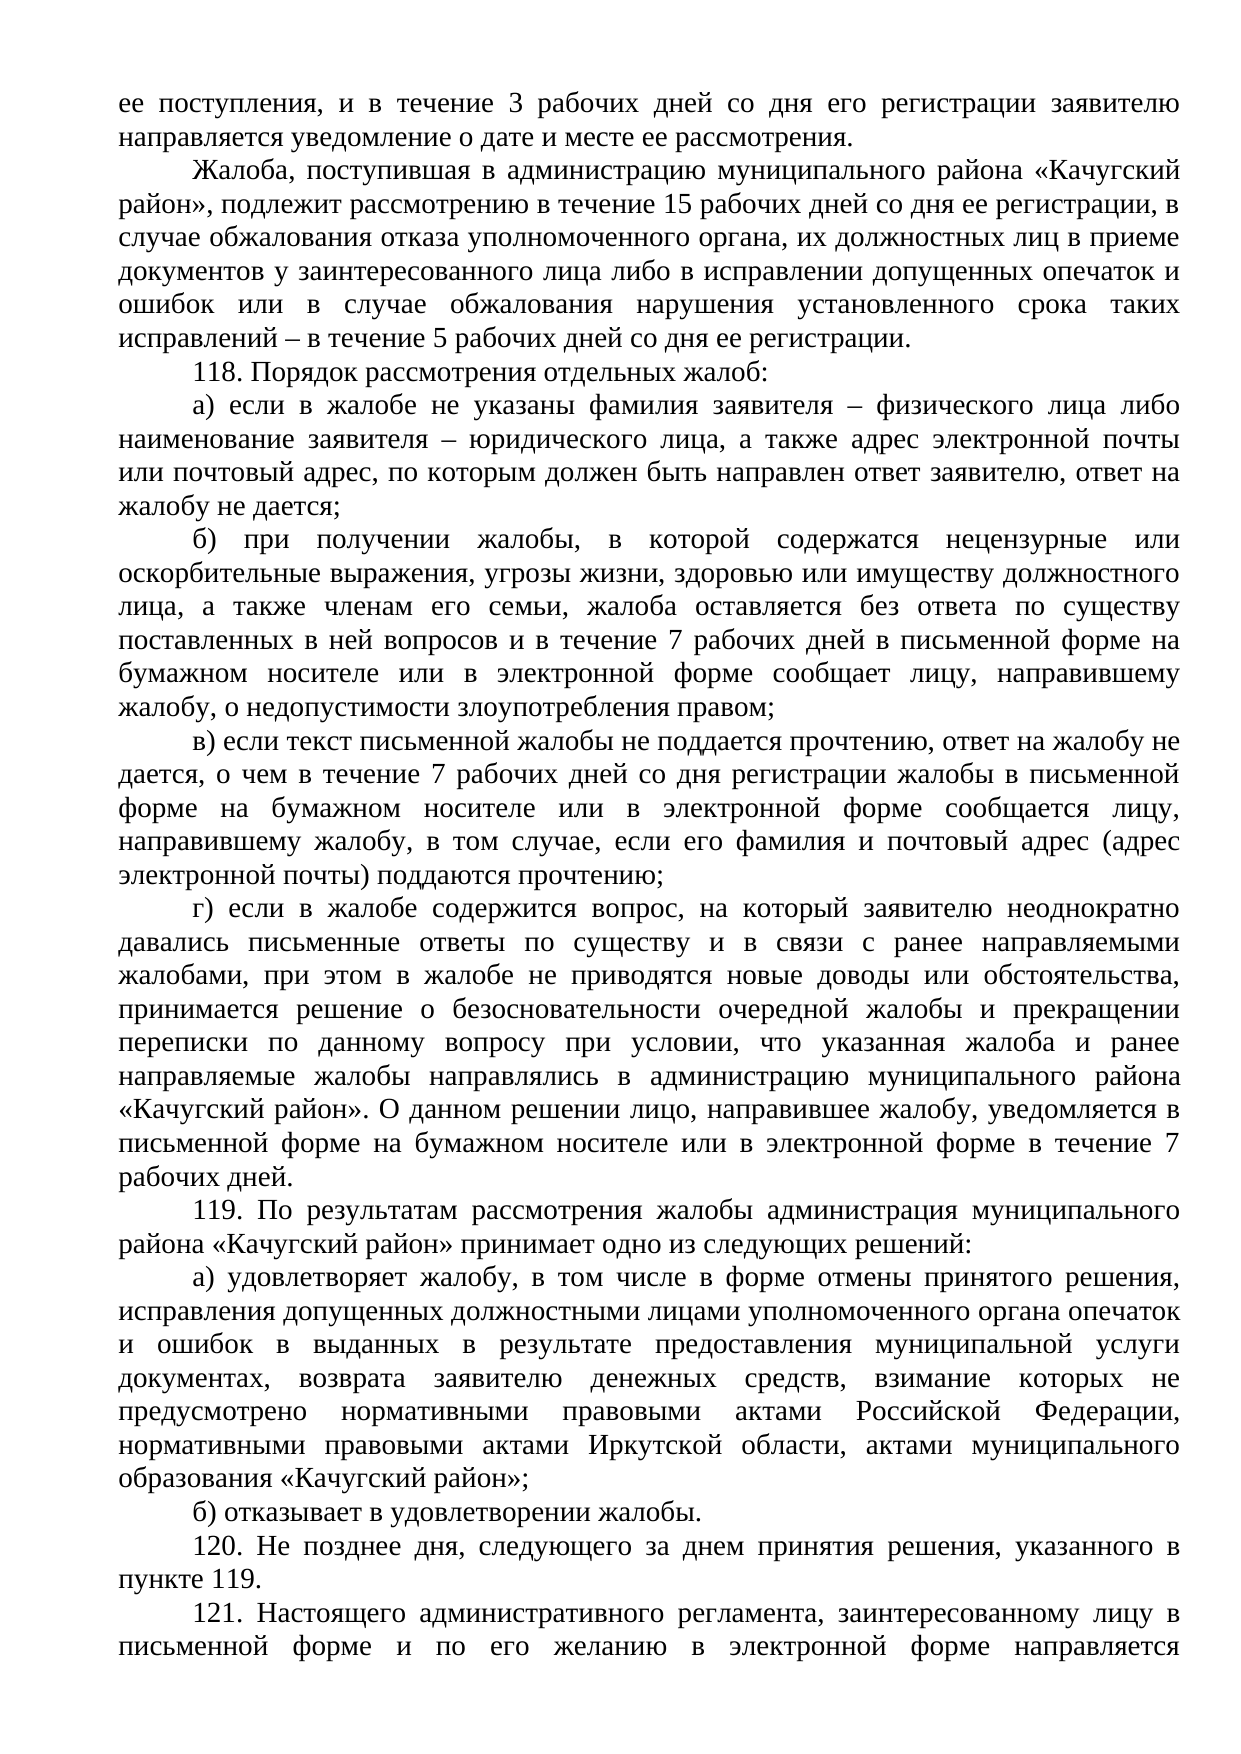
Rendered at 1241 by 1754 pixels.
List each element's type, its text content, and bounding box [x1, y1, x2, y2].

text Жалоба, поступившая в администрацию муниципального района «Качугский район», подлежит рассмотрению в течение 15 рабочих дней со дня ее регистрации, в случае обжалования отказа уполномоченного органа, их должностных лиц в приеме документов у заинтересованного лица либо в исправлении допущенных опечаток и ошибок или в случае обжалования нарушения установленного срока таких исправлений – в течение 5 рабочих дней со дня ее регистрации. [118, 152, 1181, 354]
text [118, 85, 1181, 152]
text в) если текст письменной жалобы не поддается прочтению, ответ на жалобу не дается, о чем в течение 7 рабочих дней со дня регистрации жалобы в письменной форме на бумажном носителе или в электронной форме сообщается лицу, направившему жалобу, в том случае, если его фамилия и почтовый адрес (адрес электронной почты) поддаются прочтению; [118, 723, 1181, 890]
text 120. Не позднее дня, следующего за днем принятия решения, указанного в пункте 119. [118, 1528, 1181, 1595]
text 119. По результатам рассмотрения жалобы администрация муниципального района «Качугский район» принимает одно из следующих решений: [118, 1192, 1181, 1259]
text г) если в жалобе содержится вопрос, на который заявителю неоднократно давались письменные ответы по существу и в связи с ранее направляемыми жалобами, при этом в жалобе не приводятся новые доводы или обстоятельства, принимается решение о безосновательности очередной жалобы и прекращении переписки по данному вопросу при условии, что указанная жалоба и ранее направляемые жалобы направлялись в администрацию муниципального района «Качугский район». О данном решении лицо, направившее жалобу, уведомляется в письменной форме на бумажном носителе или в электронной форме в течение 7 рабочих дней. [118, 890, 1181, 1192]
text б) при получении жалобы, в которой содержатся нецензурные или оскорбительные выражения, угрозы жизни, здоровью или имуществу должностного лица, а также членам его семьи, жалоба оставляется без ответа по существу поставленных в ней вопросов и в течение 7 рабочих дней в письменной форме на бумажном носителе или в электронной форме сообщает лицу, направившему жалобу, о недопустимости злоупотребления правом; [118, 521, 1181, 723]
text б) отказывает в удовлетворении жалобы. [118, 1494, 1181, 1528]
text а) удовлетворяет жалобу, в том числе в форме отмены принятого решения, исправления допущенных должностными лицами уполномоченного органа опечаток и ошибок в выданных в результате предоставления муниципальной услуги документах, возврата заявителю денежных средств, взимание которых не предусмотрено нормативными правовыми актами Российской Федерации, нормативными правовыми актами Иркутской области, актами муниципального образования «Качугский район»; [118, 1259, 1181, 1494]
text 118. Порядок рассмотрения отдельных жалоб: [118, 354, 1181, 387]
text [118, 1595, 1181, 1662]
text а) если в жалобе не указаны фамилия заявителя – физического лица либо наименование заявителя – юридического лица, а также адрес электронной почты или почтовый адрес, по которым должен быть направлен ответ заявителю, ответ на жалобу не дается; [118, 387, 1181, 521]
